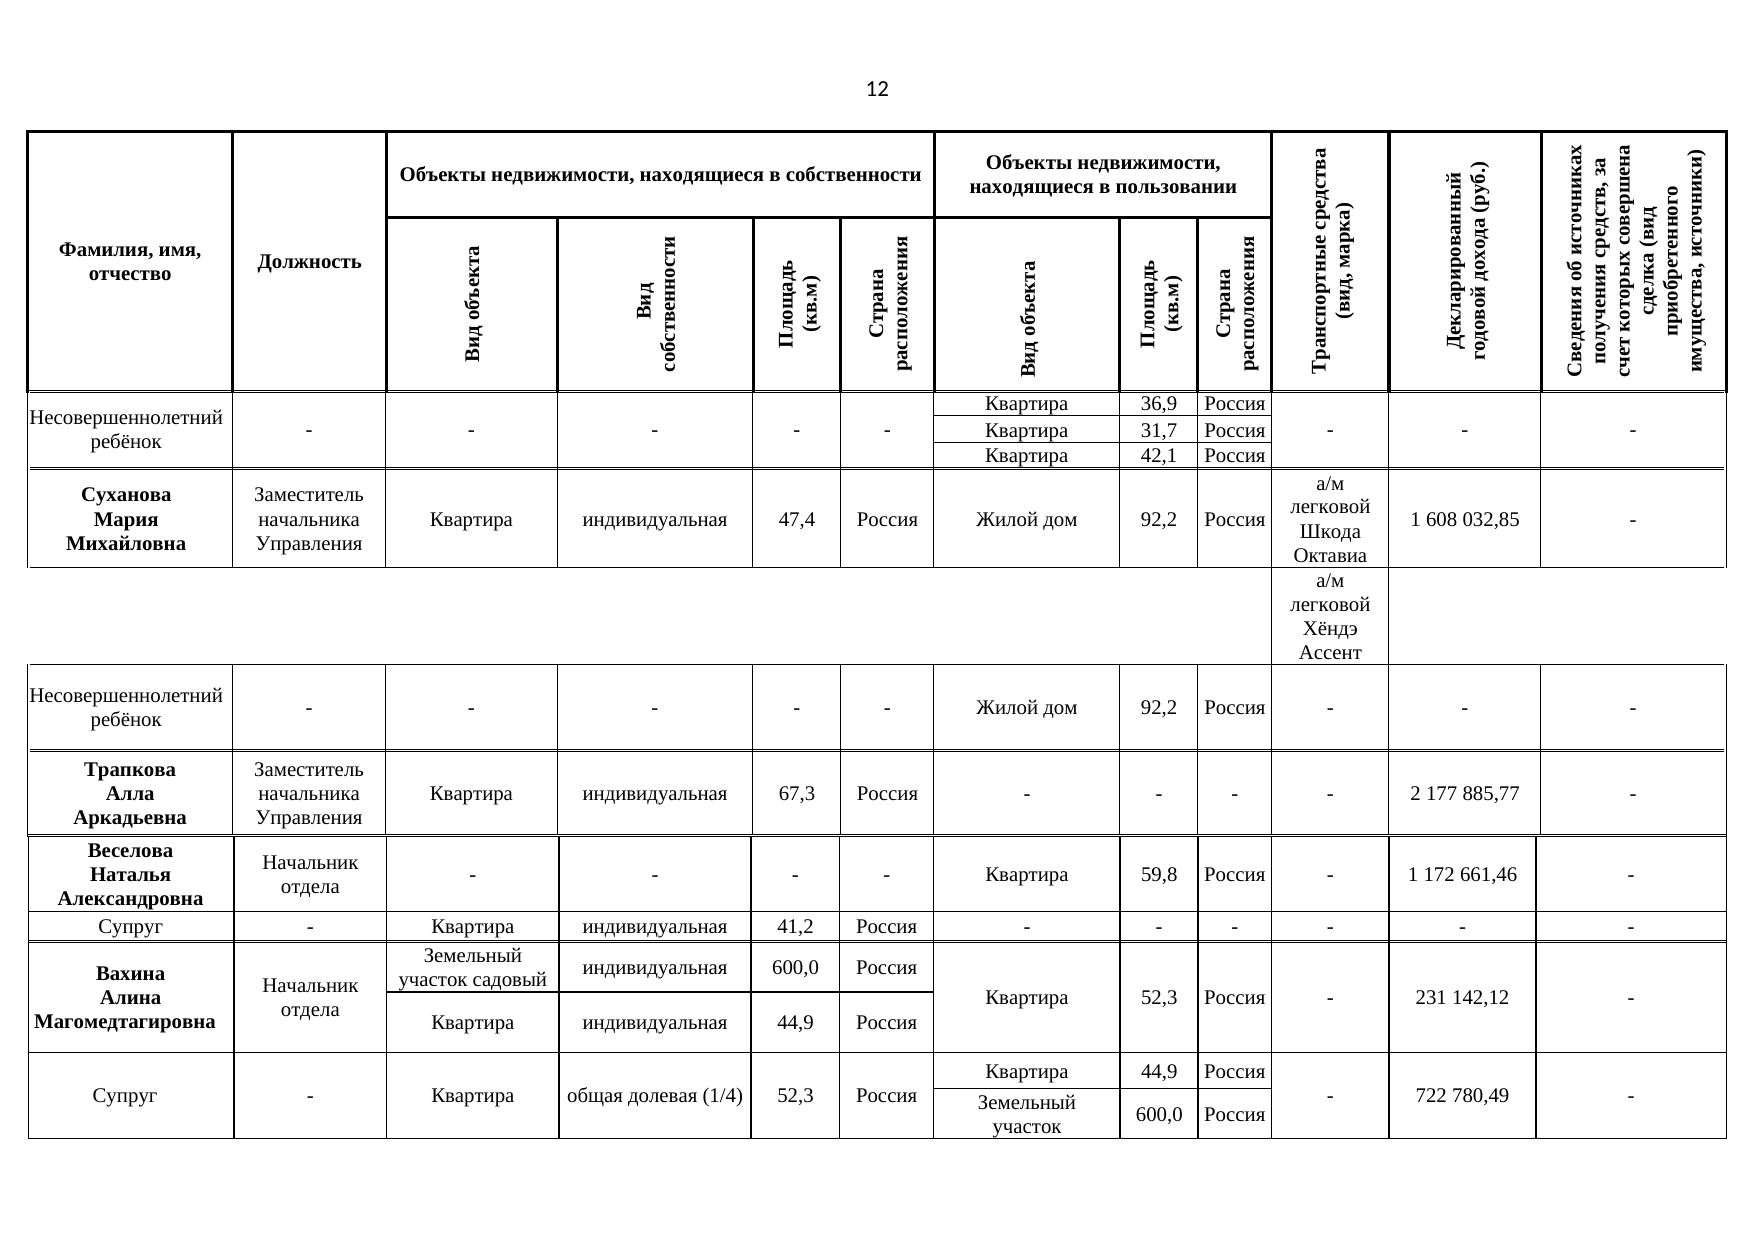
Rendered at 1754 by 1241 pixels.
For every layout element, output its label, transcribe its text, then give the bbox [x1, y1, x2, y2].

table_cell 31,7 [1120, 416, 1197, 442]
table_cell - [1537, 943, 1726, 1052]
table_cell - [1199, 912, 1271, 940]
table_cell Заместитель начальника Управления [233, 752, 385, 834]
table_cell Заместитель начальника Управления [233, 470, 385, 567]
table_cell 44,9 [1121, 1053, 1197, 1088]
table_cell - [1541, 467, 1726, 567]
table_cell 67,3 [753, 752, 840, 834]
table_header - [560, 837, 750, 911]
table_cell - [1272, 665, 1388, 749]
table_cell - [753, 665, 840, 749]
table_cell Квартира [386, 470, 557, 567]
table_cell индивидуальная [560, 943, 750, 991]
table_cell Квартира [934, 393, 1119, 415]
table_header - [1272, 837, 1388, 911]
table_cell - [1272, 912, 1388, 940]
table_cell Россия [1199, 1089, 1271, 1138]
table_cell - [1390, 912, 1535, 940]
table_cell Вид объекта [388, 219, 556, 390]
table_cell - [233, 393, 385, 467]
table_cell Россия [1198, 443, 1271, 467]
table_header - [387, 837, 558, 911]
table_cell - [233, 665, 385, 749]
table_cell а/м легковой Хёндэ Ассент [1272, 568, 1388, 664]
table_cell Россия [1198, 665, 1271, 749]
table_cell а/м легковой Шкода Октавиа [1272, 470, 1388, 567]
table_cell Жилой дом [934, 665, 1119, 749]
table_cell 44,9 [752, 993, 839, 1052]
table_header Объекты недвижимости, находящиеся в пользовании [936, 133, 1270, 216]
table_header 59,8 [1121, 837, 1197, 911]
table_cell 231 142,12 [1390, 943, 1535, 1052]
table_cell Страна расположения [1199, 219, 1270, 390]
table_cell - [1121, 912, 1197, 940]
table_cell - [1537, 912, 1726, 940]
table_cell Квартира [386, 752, 557, 834]
table_cell Площадь (кв.м) [755, 219, 839, 390]
table_cell - [841, 665, 933, 749]
table_cell - [1272, 943, 1388, 1052]
table_cell Квартира [387, 912, 558, 940]
table_cell Жилой дом [934, 470, 1119, 567]
table_cell Россия [1199, 1053, 1271, 1088]
table_cell - [1272, 1053, 1388, 1138]
table_cell индивидуальная [558, 470, 752, 567]
table_cell 52,3 [1121, 943, 1197, 1052]
table_cell Вид собственности [559, 219, 752, 390]
table_cell - [841, 393, 933, 467]
table_header Квартира [934, 837, 1119, 911]
table_cell - [1537, 1053, 1726, 1138]
table_header Декларированный годовой дохода (руб.) [1391, 133, 1540, 390]
table_cell 92,2 [1120, 665, 1197, 749]
table_cell 722 780,49 [1390, 1053, 1535, 1138]
table_header Фамилия, имя, отчество [29, 133, 231, 390]
table_cell Квартира [934, 1053, 1119, 1088]
table_cell 41,2 [752, 912, 839, 940]
table_header Россия [1199, 837, 1271, 911]
table_cell Квартира [387, 1053, 558, 1138]
table_cell индивидуальная [560, 912, 750, 940]
table_cell - [558, 665, 752, 749]
table_cell Страна расположения [842, 219, 933, 390]
table_cell Россия [840, 943, 933, 991]
table_cell 600,0 [1121, 1089, 1197, 1138]
table_cell Площадь (кв.м) [1121, 219, 1196, 390]
table_cell Квартира [934, 443, 1119, 467]
table_cell - [1272, 752, 1388, 834]
table_cell Россия [1198, 470, 1271, 567]
table_cell 47,4 [753, 470, 840, 567]
table_cell 600,0 [752, 943, 839, 991]
table_cell Супруг [29, 1053, 233, 1138]
table_header - [1537, 837, 1726, 911]
table_header Начальник отдела [235, 837, 386, 911]
table_cell - [1389, 665, 1540, 749]
table_cell Квартира [934, 943, 1119, 1052]
table_cell - [934, 752, 1119, 834]
table_cell общая долевая (1/4) [560, 1053, 750, 1138]
table_cell - [1389, 393, 1540, 467]
table_cell - [1120, 752, 1197, 834]
table_cell Вахина Алина Магомедтагировна [29, 943, 233, 1052]
table_cell Начальник отдела [235, 943, 386, 1052]
table_cell 52,3 [752, 1053, 839, 1138]
table_cell индивидуальная [558, 752, 752, 834]
table_cell 36,9 [1120, 393, 1197, 415]
table_cell Вид объекта [936, 219, 1118, 390]
table_cell - [1272, 393, 1388, 467]
table_cell - [1541, 664, 1726, 749]
table_cell Земельный участок садовый [387, 943, 558, 991]
table_cell Россия [840, 912, 933, 940]
table_cell - [1198, 752, 1271, 834]
table_cell - [235, 912, 386, 940]
table_cell Россия [841, 752, 933, 834]
table_header - [840, 837, 933, 911]
table_header 1 172 661,46 [1390, 837, 1535, 911]
table_header Транспортные средства (вид, марка) [1273, 133, 1387, 390]
table_cell 92,2 [1120, 470, 1197, 567]
table_cell - [558, 393, 752, 467]
table_cell Трапкова Алла Аркадьевна [28, 749, 232, 834]
table_cell - [934, 912, 1119, 940]
table_cell 42,1 [1120, 443, 1197, 467]
table_cell - [386, 393, 557, 467]
table_cell Россия [1198, 393, 1271, 415]
table_header Должность [234, 133, 385, 390]
table_cell индивидуальная [560, 993, 750, 1052]
table_cell Квартира [934, 416, 1119, 442]
table_cell Россия [1199, 943, 1271, 1052]
table_header - [752, 837, 839, 911]
table_cell Россия [840, 1053, 933, 1138]
table_header Объекты недвижимости, находящиеся в собственности [388, 133, 933, 216]
table_cell - [235, 1053, 386, 1138]
table_cell - [1541, 391, 1726, 467]
table_cell Суханова Мария Михайловна [28, 467, 232, 567]
table_cell - [1541, 749, 1726, 834]
table_cell Супруг [29, 912, 233, 940]
table_cell Несовершеннолетний ребёнок [28, 393, 232, 467]
table_cell 2 177 885,77 [1389, 752, 1540, 834]
table_cell Несовершеннолетний ребёнок [28, 664, 232, 749]
table_cell - [753, 393, 840, 467]
table_cell Земельный участок [934, 1089, 1119, 1138]
table_cell - [386, 665, 557, 749]
table_cell Россия [1198, 416, 1271, 442]
table_cell Россия [840, 993, 933, 1052]
table_cell Россия [841, 470, 933, 567]
table_header Веселова Наталья Александровна [29, 837, 233, 911]
table_cell 1 608 032,85 [1389, 470, 1540, 567]
table_cell Квартира [387, 993, 558, 1052]
table_header Сведения об источниках получения средств, за счет которых совершена сделка (вид приобретенного имущества, источники) [1543, 133, 1725, 390]
